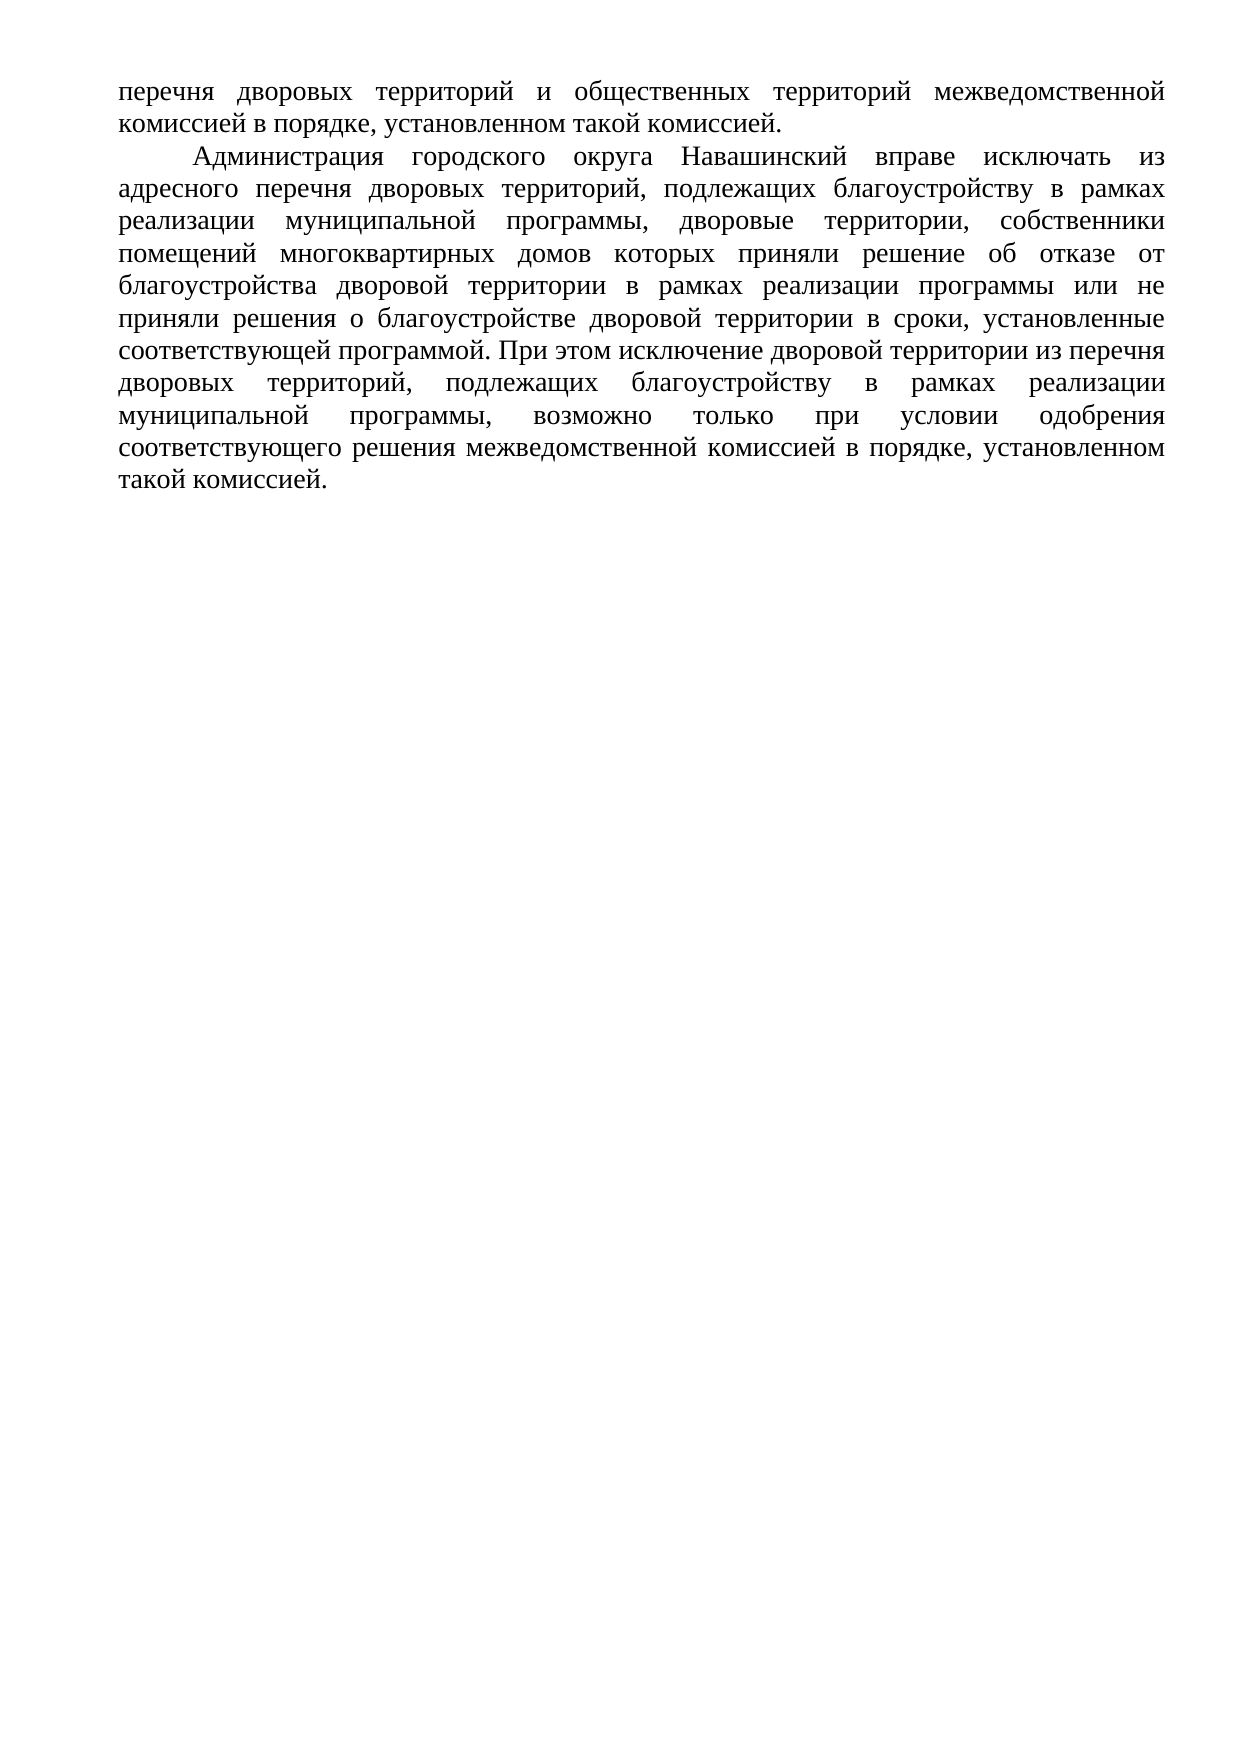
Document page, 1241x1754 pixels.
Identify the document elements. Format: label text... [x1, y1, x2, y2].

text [118, 74, 1166, 139]
text Администрация городского округа Навашинский вправе исключать из адресного перечня дворовых территорий, подлежащих благоустройству в рамках реализации муниципальной программы, дворовые территории, собственники помещений многоквартирных домов которых приняли решение об отказе от благоустройства дворовой территории в рамках реализации программы или не приняли решения о благоустройстве дворовой территории в сроки, установленные соответствующей программой. При этом исключение дворовой территории из перечня дворовых территорий, подлежащих благоустройству в рамках реализации муниципальной программы, возможно только при условии одобрения соответствующего решения межведомственной комиссией в порядке, установленном такой комиссией. [118, 139, 1166, 495]
